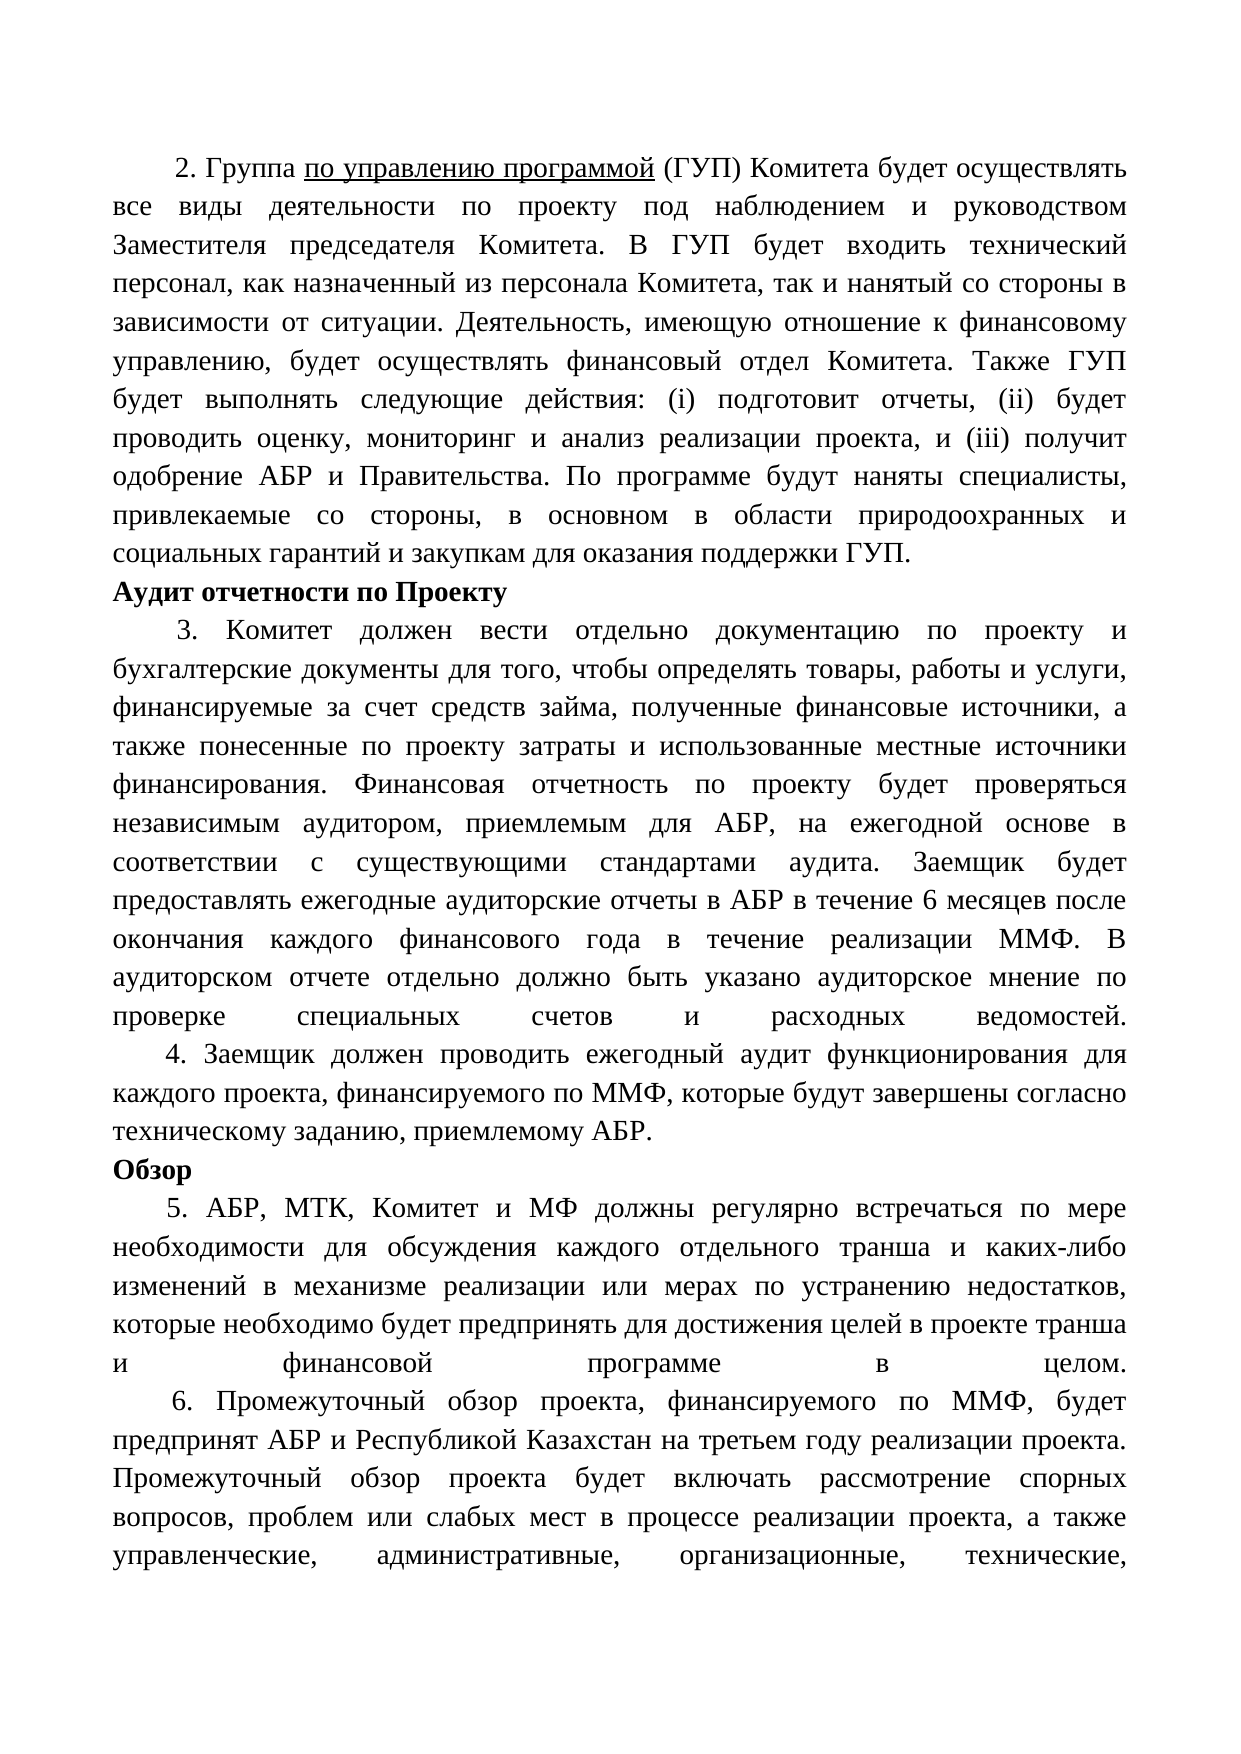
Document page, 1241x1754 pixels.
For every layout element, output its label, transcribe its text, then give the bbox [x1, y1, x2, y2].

text 2. Группа по управлению программой (ГУП) Комитета будет осуществлять все виды деятельности по проекту под наблюдением и руководством Заместителя председателя Комитета. В ГУП будет входить технический персонал, как назначенный из персонала Комитета, так и нанятый со стороны в зависимости от ситуации. Деятельность, имеющую отношение к финансовому управлению, будет осуществлять финансовый отдел Комитета. Также ГУП будет выполнять следующие действия: (i) подготовит отчеты, (ii) будет проводить оценку, мониторинг и анализ реализации проекта, и (iii) получит одобрение АБР и Правительства. По программе будут наняты специалисты, привлекаемые со стороны, в основном в области природоохранных и социальных гарантий и закупкам для оказания поддержки ГУП. [112, 150, 1128, 569]
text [112, 1191, 1128, 1571]
text 3. Комитет должен вести отдельно документацию по проекту и бухгалтерские документы для того, чтобы определять товары, работы и услуги, финансируемые за счет средств займа, полученные финансовые источники, а также понесенные по проекту затраты и использованные местные источники финансирования. Финансовая отчетность по проекту будет проверяться независимым аудитором, приемлемым для АБР, на ежегодной основе в соответствии с существующими стандартами аудита. Заемщик будет предоставлять ежегодные аудиторские отчеты в АБР в течение 6 месяцев после окончания каждого финансового года в течение реализации ММФ. В аудиторском отчете отдельно должно быть указано аудиторское мнение по проверке специальных счетов и расходных ведомостей. 4. Заемщик должен проводить ежегодный аудит функционирования для каждого проекта, финансируемого по ММФ, которые будут завершены согласно техническому заданию, приемлемому АБР. [112, 612, 1128, 1147]
text Аудит отчетности по Проекту [112, 574, 1128, 607]
text Обзор [112, 1152, 1128, 1186]
